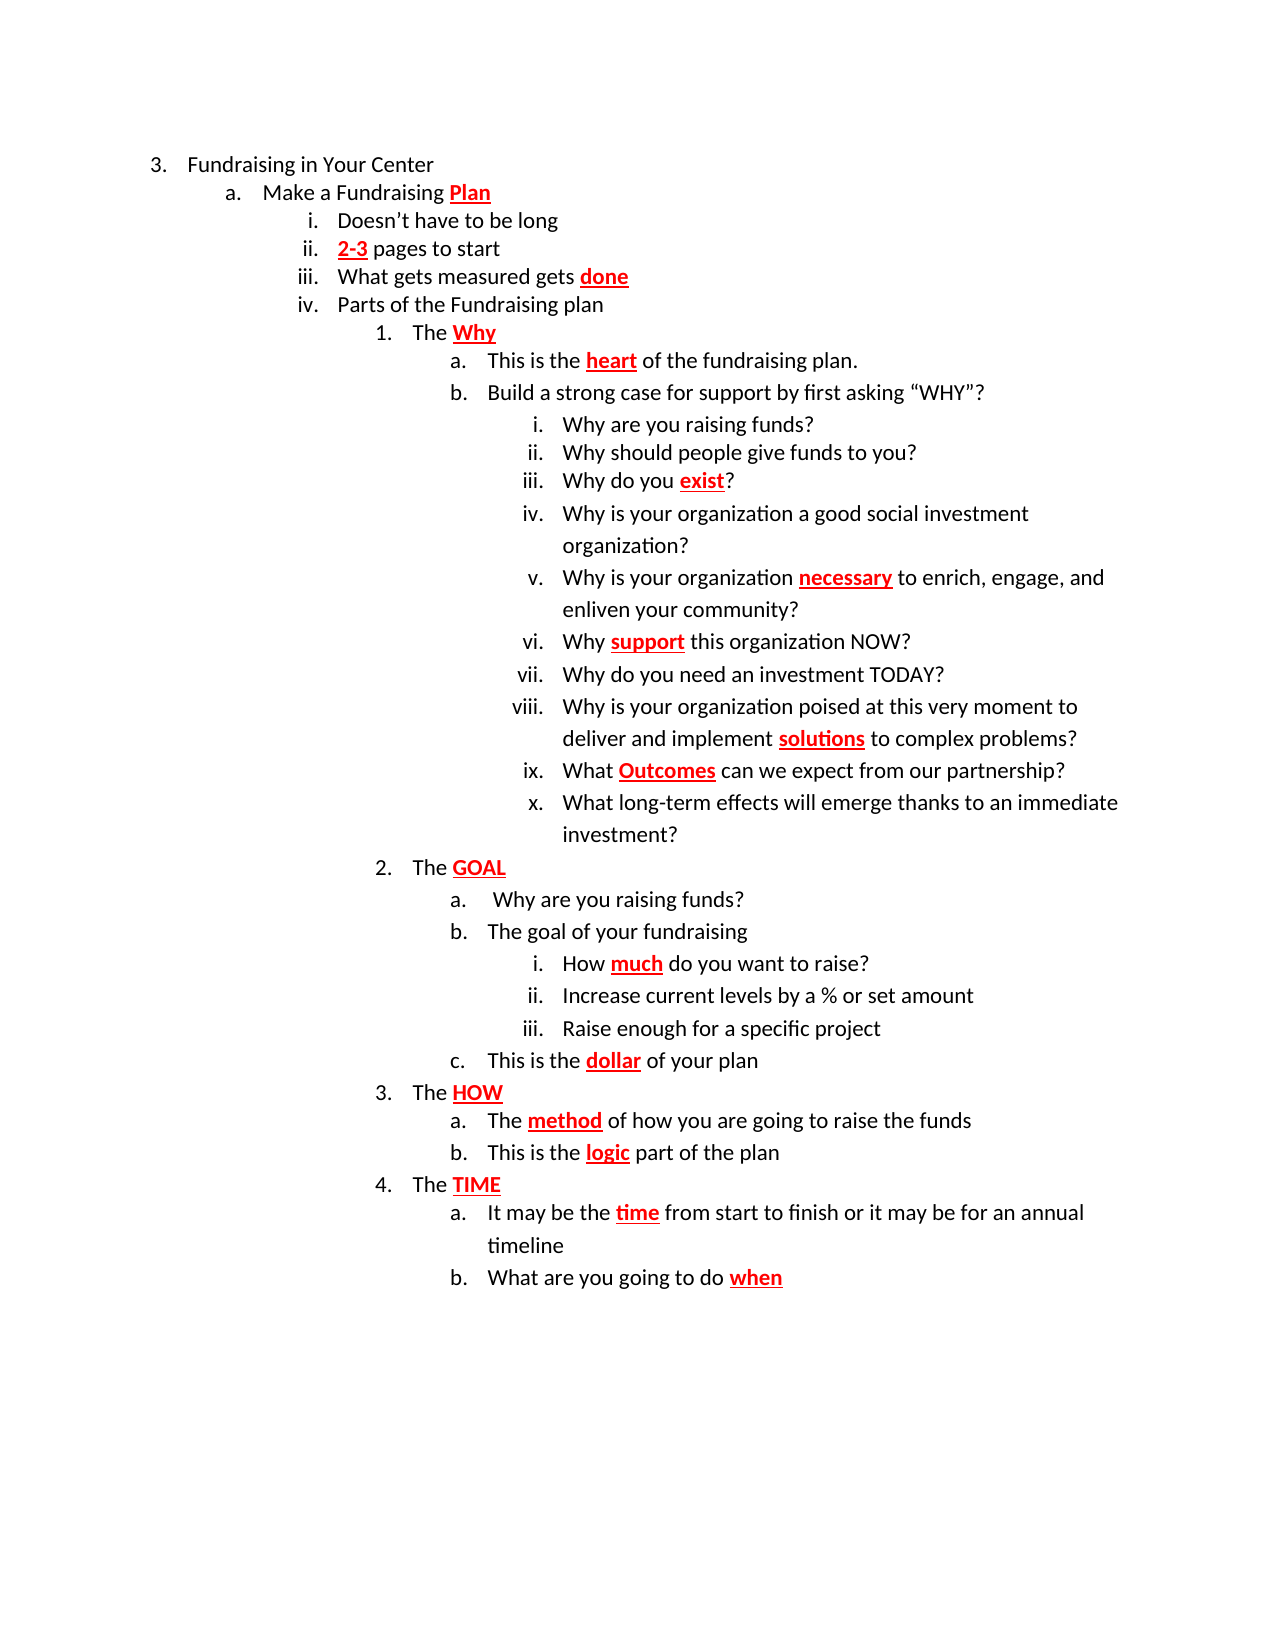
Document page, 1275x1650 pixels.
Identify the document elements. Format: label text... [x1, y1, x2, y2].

list Why do you exist? [544, 467, 1125, 494]
list This is the logic part of the plan [450, 1138, 1125, 1166]
list What are you going to do when [450, 1263, 1125, 1291]
list The HOW [375, 1078, 1125, 1106]
list Why should people give funds to you? [544, 438, 1125, 467]
list The goal of your fundraising [450, 917, 1125, 945]
list Why are you raising funds? [544, 411, 1125, 438]
list Why support this organization NOW? [544, 627, 1125, 656]
list Parts of the Fundraising plan [319, 290, 1125, 318]
list What long-term effects will emerge thanks to an immediate investment? [544, 788, 1125, 849]
list The TIME [375, 1171, 1125, 1198]
list Increase current levels by a % or set amount [544, 982, 1125, 1009]
list The method of how you are going to raise the funds [450, 1106, 1125, 1134]
list This is the heart of the fundraising plan. [450, 346, 1125, 374]
list 2-3 pages to start [319, 234, 1125, 262]
list Why are you raising funds? [450, 885, 1125, 913]
list Doesn’t have to be long [319, 206, 1125, 234]
list Make a Fundraising Plan [225, 178, 1125, 206]
list Why is your organization necessary to enrich, engage, and enliven your community? [544, 563, 1125, 623]
list The Why [375, 318, 1125, 346]
list What Outcomes can we expect from our partnership? [544, 756, 1125, 784]
list This is the dollar of your plan [450, 1046, 1125, 1074]
list The GOAL [375, 853, 1125, 881]
list Raise enough for a specific project [544, 1014, 1125, 1042]
list Why do you need an investment TODAY? [544, 660, 1125, 688]
list What gets measured gets done [319, 262, 1125, 290]
list Why is your organization a good social investment organization? [544, 499, 1125, 559]
list It may be the time from start to finish or it may be for an annual timeline [450, 1198, 1125, 1259]
list Why is your organization poised at this very moment to deliver and implement solutions to complex problems? [544, 692, 1125, 752]
list Build a strong case for support by first asking “WHY”? [450, 378, 1125, 406]
list How much do you want to raise? [544, 949, 1125, 977]
list Fundraising in Your Center [150, 150, 1125, 178]
